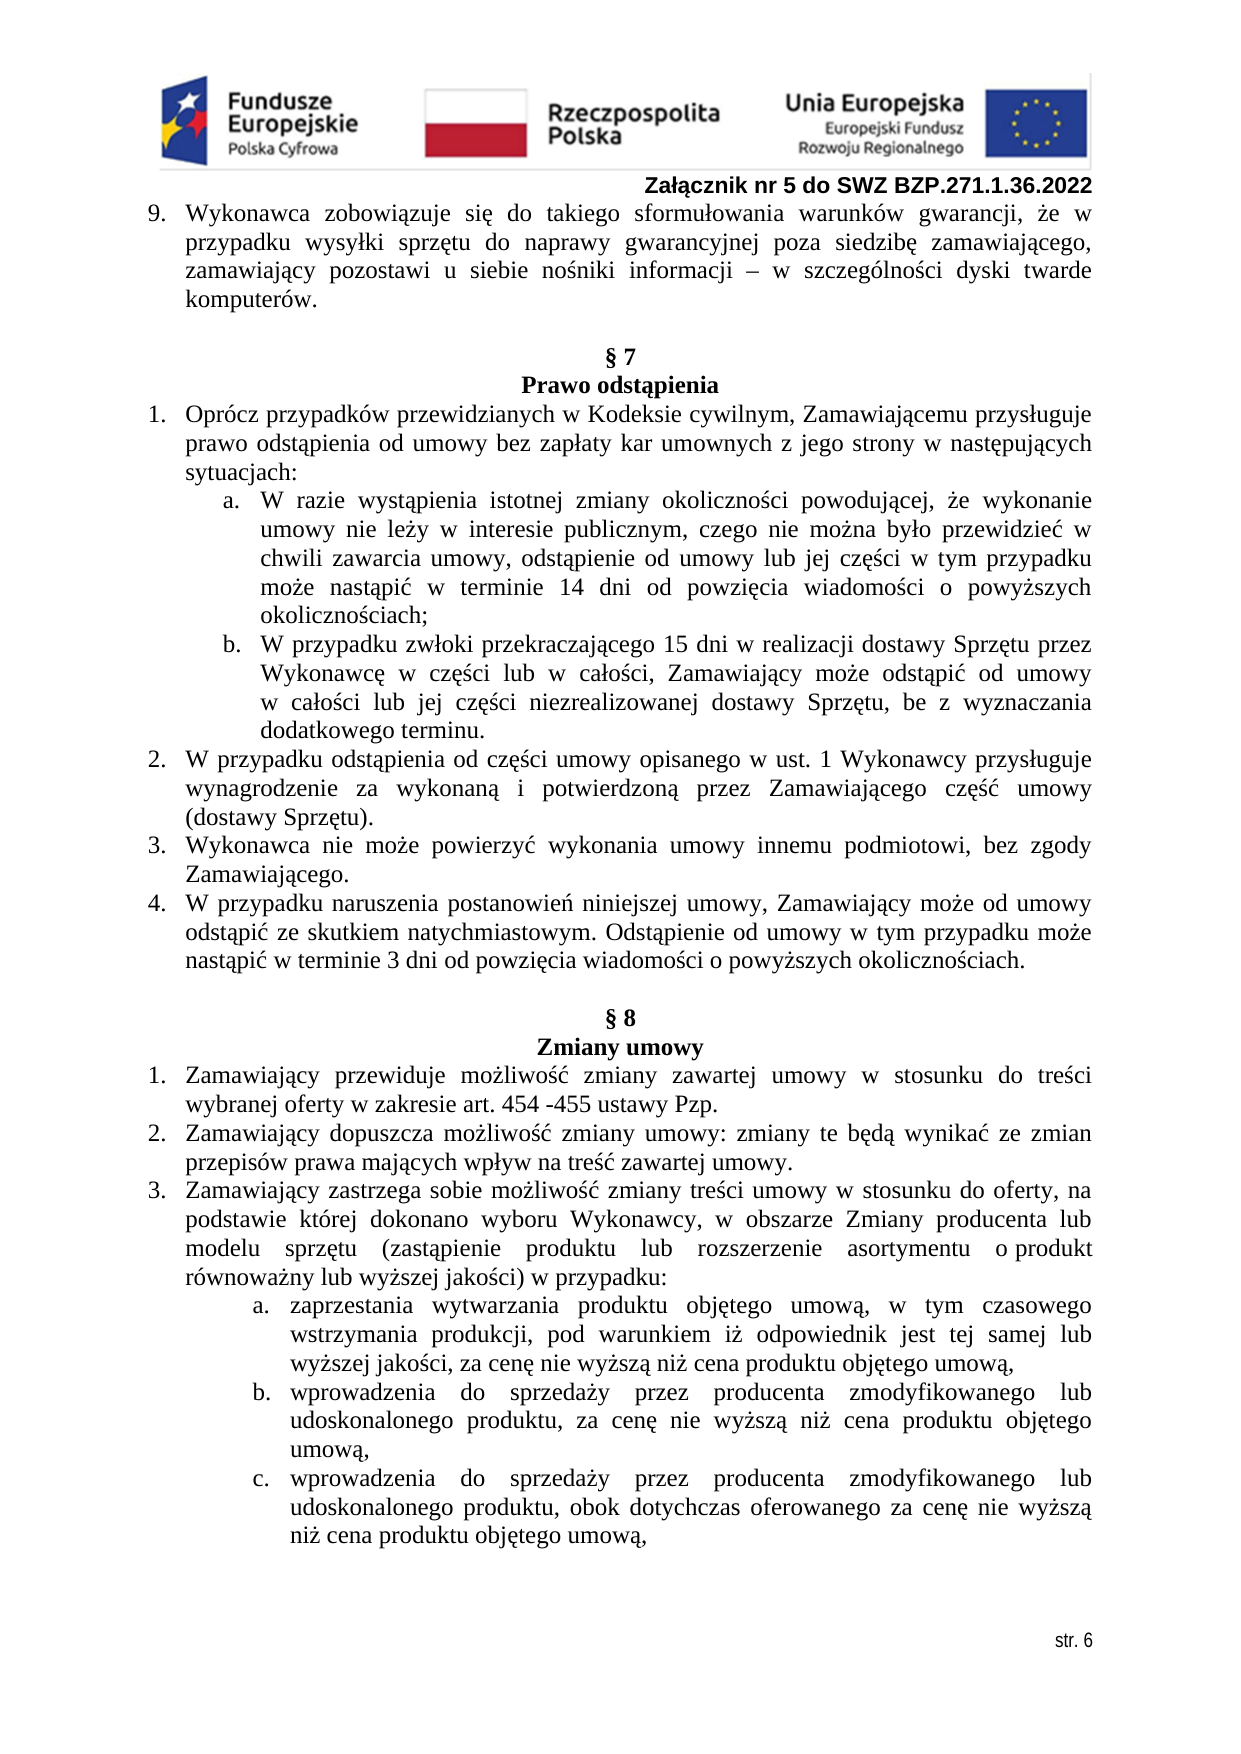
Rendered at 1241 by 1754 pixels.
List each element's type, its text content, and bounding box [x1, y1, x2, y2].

picture [159, 73, 1093, 172]
list W przypadku odstąpienia od części umowy opisanego w ust. 1 Wykonawcy przysługuje wynagrodzenie za wykonaną i potwierdzoną przez Zamawiającego część umowy (dostawy Sprzętu). [148, 744, 1093, 831]
list Zamawiający przewiduje możliwość zmiany zawartej umowy w stosunku do treści wybranej oferty w zakresie art. 454 -455 ustawy Pzp. [148, 1061, 1093, 1118]
text Zmiany umowy [148, 1032, 1093, 1061]
list zaprzestania wytwarzania produktu objętego umową, w tym czasowego wstrzymania produkcji, pod warunkiem iż odpowiednik jest tej samej lub wyższej jakości, za cenę nie wyższą niż cena produktu objętego umową, [252, 1291, 1093, 1377]
list W przypadku zwłoki przekraczającego 15 dni w realizacji dostawy Sprzętu przez Wykonawcę w części lub w całości, Zamawiający może odstąpić od umowy w całości lub jej części niezrealizowanej dostawy Sprzętu, be z wyznaczania dodatkowego terminu. [223, 629, 1093, 744]
list Zamawiający zastrzega sobie możliwość zmiany treści umowy w stosunku do oferty, na podstawie której dokonano wyboru Wykonawcy, w obszarze Zmiany producenta lub modelu sprzętu (zastąpienie produktu lub rozszerzenie asortymentu o produkt równoważny lub wyższej jakości) w przypadku: [148, 1176, 1093, 1291]
list Oprócz przypadków przewidzianych w Kodeksie cywilnym, Zamawiającemu przysługuje prawo odstąpienia od umowy bez zapłaty kar umownych z jego strony w następujących sytuacjach: [148, 399, 1093, 486]
list Wykonawca zobowiązuje się do takiego sformułowania warunków gwarancji, że w przypadku wysyłki sprzętu do naprawy gwarancyjnej poza siedzibę zamawiającego, zamawiający pozostawi u siebie nośniki informacji – w szczególności dyski twarde komputerów. [148, 198, 1093, 313]
list Zamawiający dopuszcza możliwość zmiany umowy: zmiany te będą wynikać ze zmian przepisów prawa mających wpływ na treść zawartej umowy. [148, 1118, 1093, 1176]
list W razie wystąpienia istotnej zmiany okoliczności powodującej, że wykonanie umowy nie leży w interesie publicznym, czego nie można było przewidzieć w chwili zawarcia umowy, odstąpienie od umowy lub jej części w tym przypadku może nastąpić w terminie 14 dni od powzięcia wiadomości o powyższych okolicznościach; [223, 486, 1093, 629]
text § 8 [148, 1003, 1093, 1032]
text § 7 [148, 342, 1093, 371]
list Wykonawca nie może powierzyć wykonania umowy innemu podmiotowi, bez zgody Zamawiającego. [148, 831, 1093, 888]
list wprowadzenia do sprzedaży przez producenta zmodyfikowanego lub udoskonalonego produktu, za cenę nie wyższą niż cena produktu objętego umową, [252, 1377, 1093, 1463]
list W przypadku naruszenia postanowień niniejszej umowy, Zamawiający może od umowy odstąpić ze skutkiem natychmiastowym. Odstąpienie od umowy w tym przypadku może nastąpić w terminie 3 dni od powzięcia wiadomości o powyższych okolicznościach. [148, 888, 1093, 974]
list wprowadzenia do sprzedaży przez producenta zmodyfikowanego lub udoskonalonego produktu, obok dotychczas oferowanego za cenę nie wyższą niż cena produktu objętego umową, [252, 1463, 1093, 1549]
text Prawo odstąpienia [148, 371, 1093, 399]
